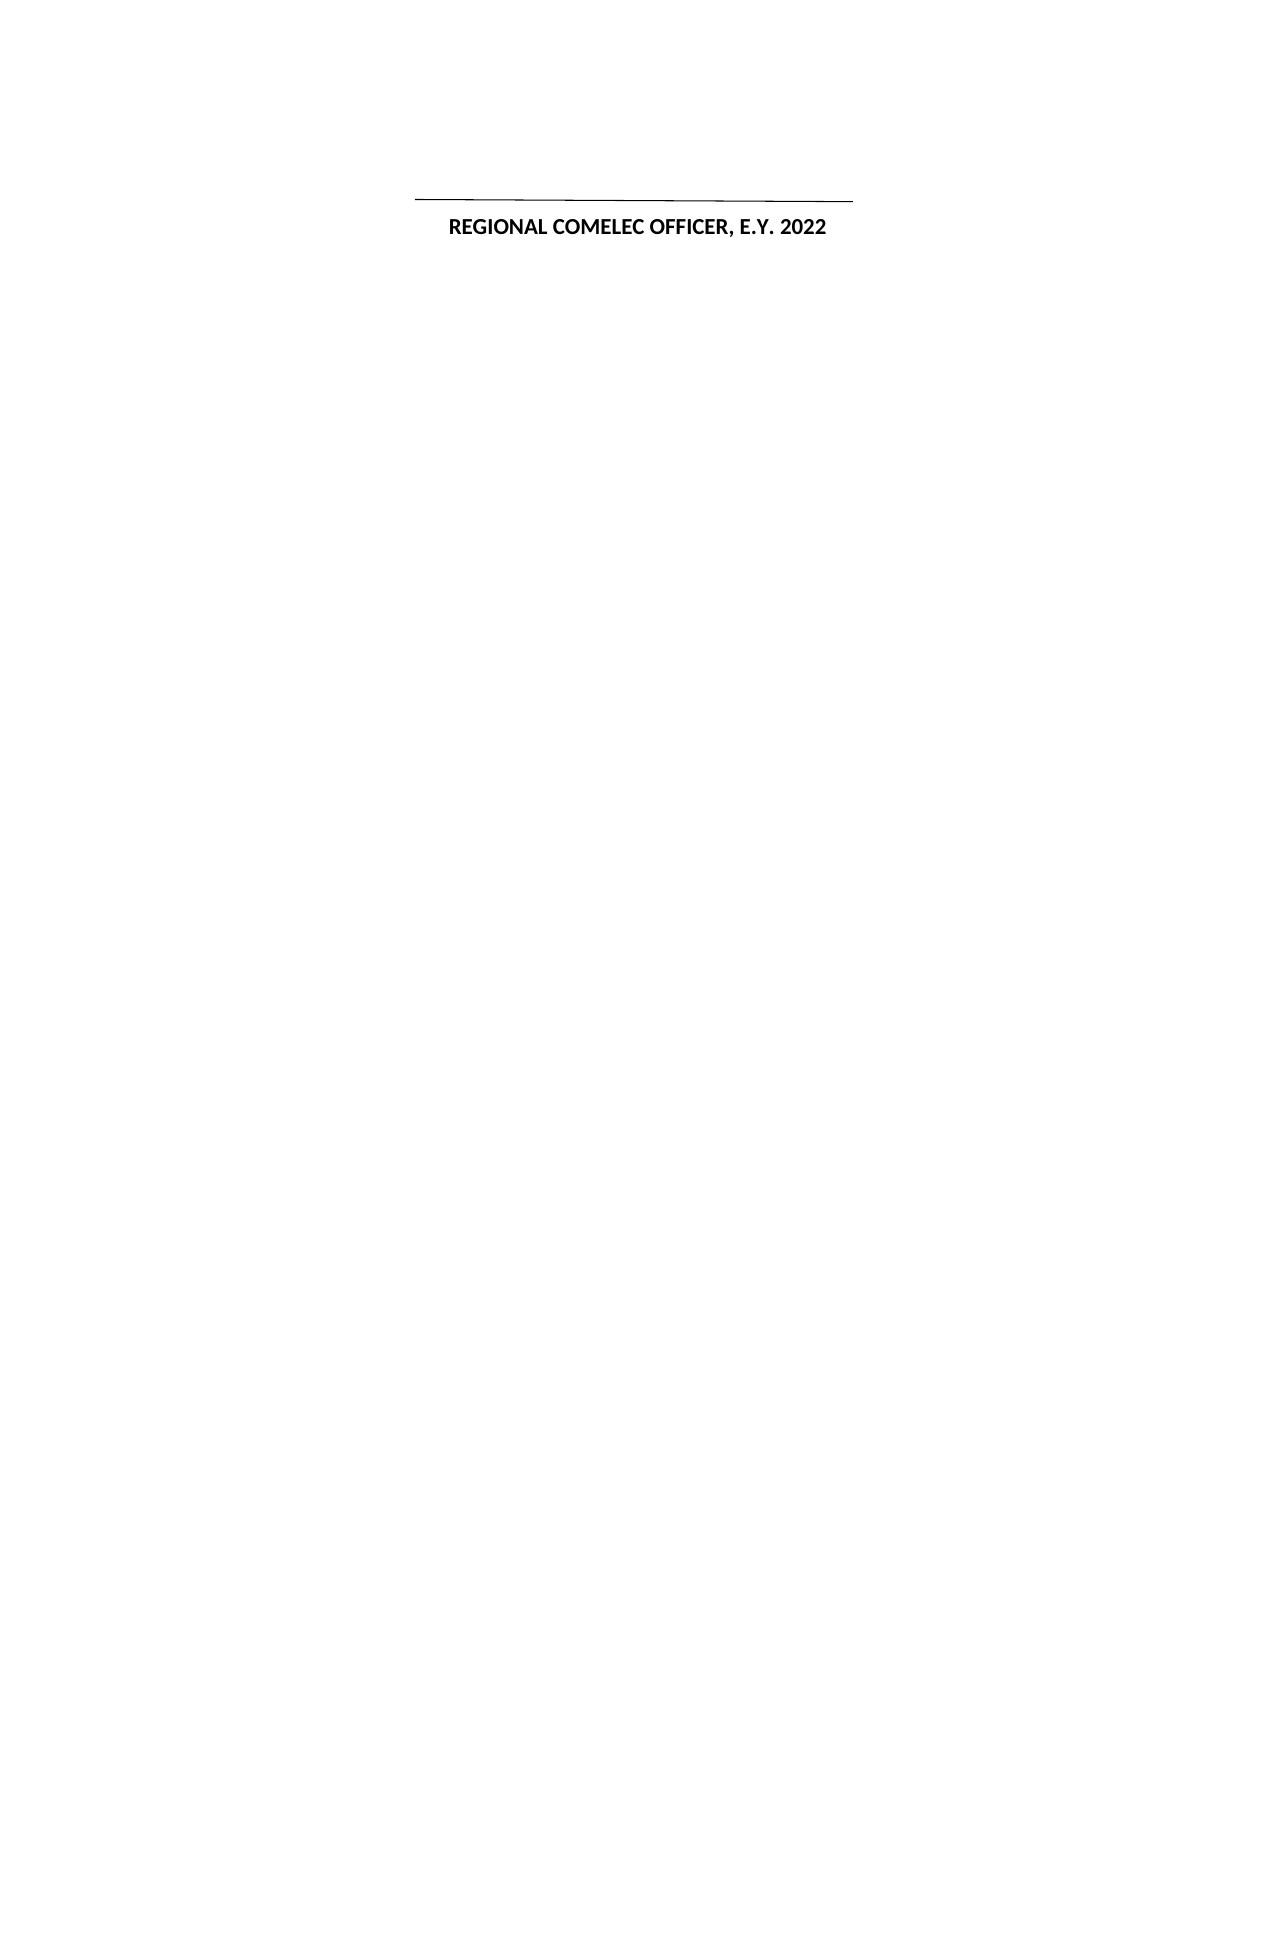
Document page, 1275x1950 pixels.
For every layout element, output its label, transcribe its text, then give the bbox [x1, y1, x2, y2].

text REGIONAL COMELEC OFFICER, E.Y. 2022 [150, 212, 1125, 241]
